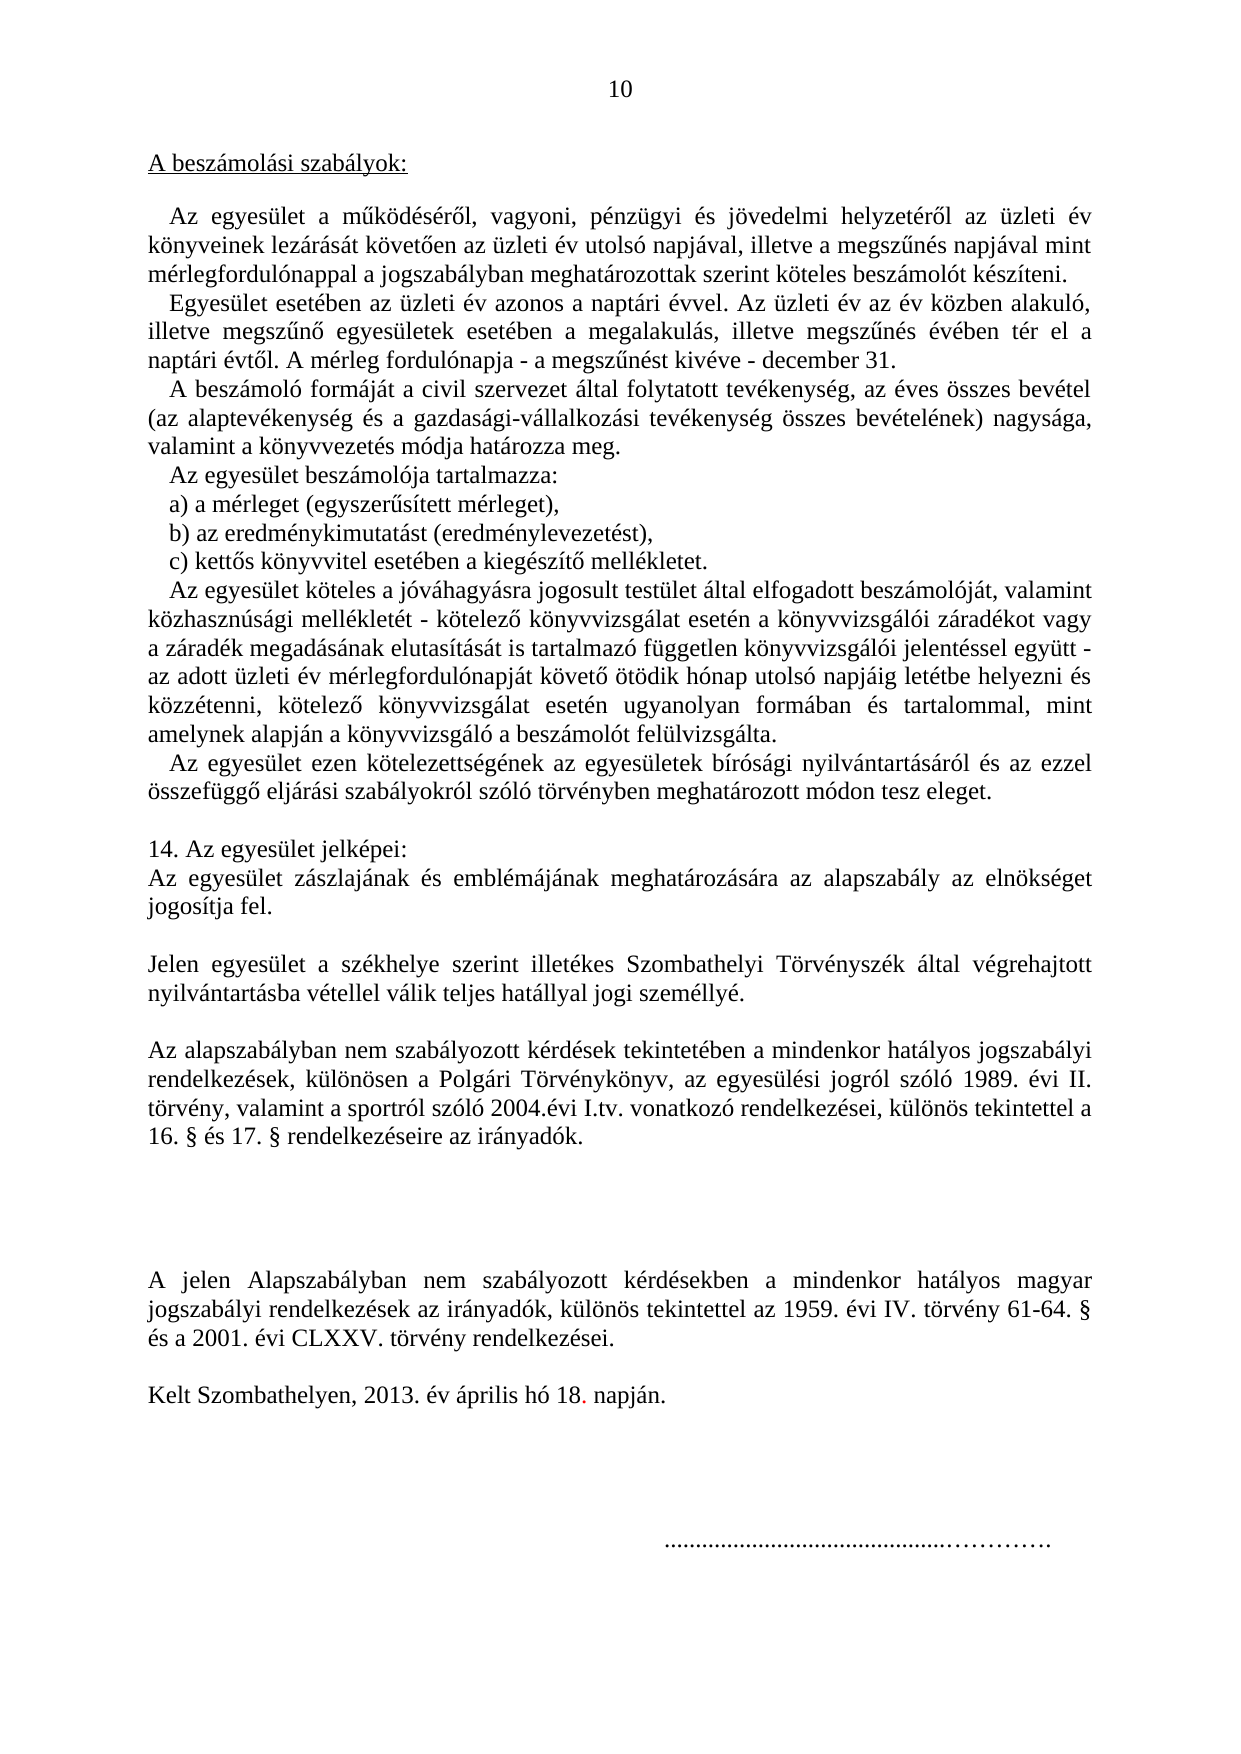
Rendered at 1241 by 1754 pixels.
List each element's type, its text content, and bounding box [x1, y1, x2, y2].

text Az egyesület ezen kötelezettségének az egyesületek bírósági nyilvántartásáról és az ezzel összefüggő eljárási szabályokról szóló törvényben meghatározott módon tesz eleget. [148, 748, 1093, 805]
text Az egyesület köteles a jóváhagyásra jogosult testület által elfogadott beszámolóját, valamint közhasznúsági mellékletét - kötelező könyvvizsgálat esetén a könyvvizsgálói záradékot vagy a záradék megadásának elutasítását is tartalmazó független könyvvizsgálói jelentéssel együtt - az adott üzleti év mérlegfordulónapját követő ötödik hónap utolsó napjáig letétbe helyezni és közzétenni, kötelező könyvvizsgálat esetén ugyanolyan formában és tartalommal, mint amelynek alapján a könyvvizsgáló a beszámolót felülvizsgálta. [148, 575, 1093, 748]
text A jelen Alapszabályban nem szabályozott kérdésekben a mindenkor hatályos magyar jogszabályi rendelkezések az irányadók, különös tekintettel az 1959. évi IV. törvény 61-64. § és a 2001. évi CLXXV. törvény rendelkezései. [148, 1265, 1093, 1351]
text .............................................…………. [590, 1524, 1093, 1553]
text A beszámoló formáját a civil szervezet által folytatott tevékenység, az éves összes bevétel (az alaptevékenység és a gazdasági-vállalkozási tevékenység összes bevételének) nagysága, valamint a könyvvezetés módja határozza meg. [148, 374, 1093, 460]
text a) a mérleget (egyszerűsített mérleget), [148, 489, 1093, 518]
text b) az eredménykimutatást (eredménylevezetést), [148, 518, 1093, 546]
text Kelt Szombathelyen, 2013. év április hó 18. napján. [148, 1380, 1093, 1409]
text c) kettős könyvvitel esetében a kiegészítő mellékletet. [148, 546, 1093, 575]
text Az alapszabályban nem szabályozott kérdések tekintetében a mindenkor hatályos jogszabályi rendelkezések, különösen a Polgári Törvénykönyv, az egyesülési jogról szóló 1989. évi II. törvény, valamint a sportról szóló 2004.évi I.tv. vonatkozó rendelkezései, különös tekintettel a 16. § és 17. § rendelkezéseire az irányadók. [148, 1035, 1093, 1150]
text Jelen egyesület a székhelye szerint illetékes Szombathelyi Törvényszék által végrehajtott nyilvántartásba vétellel válik teljes hatállyal jogi személlyé. [148, 949, 1093, 1006]
text A beszámolási szabályok: [148, 148, 1093, 176]
text Az egyesület a működéséről, vagyoni, pénzügyi és jövedelmi helyzetéről az üzleti év könyveinek lezárását követően az üzleti év utolsó napjával, illetve a megszűnés napjával mint mérlegfordulónappal a jogszabályban meghatározottak szerint köteles beszámolót készíteni. [148, 201, 1093, 288]
text Az egyesület zászlajának és emblémájának meghatározására az alapszabály az elnökséget jogosítja fel. [148, 863, 1093, 920]
text Az egyesület beszámolója tartalmazza: [148, 460, 1093, 489]
text 14. Az egyesület jelképei: [148, 834, 1093, 863]
text Egyesület esetében az üzleti év azonos a naptári évvel. Az üzleti év az év közben alakuló, illetve megszűnő egyesületek esetében a megalakulás, illetve megszűnés évében tér el a naptári évtől. A mérleg fordulónapja - a megszűnést kivéve - december 31. [148, 288, 1093, 374]
